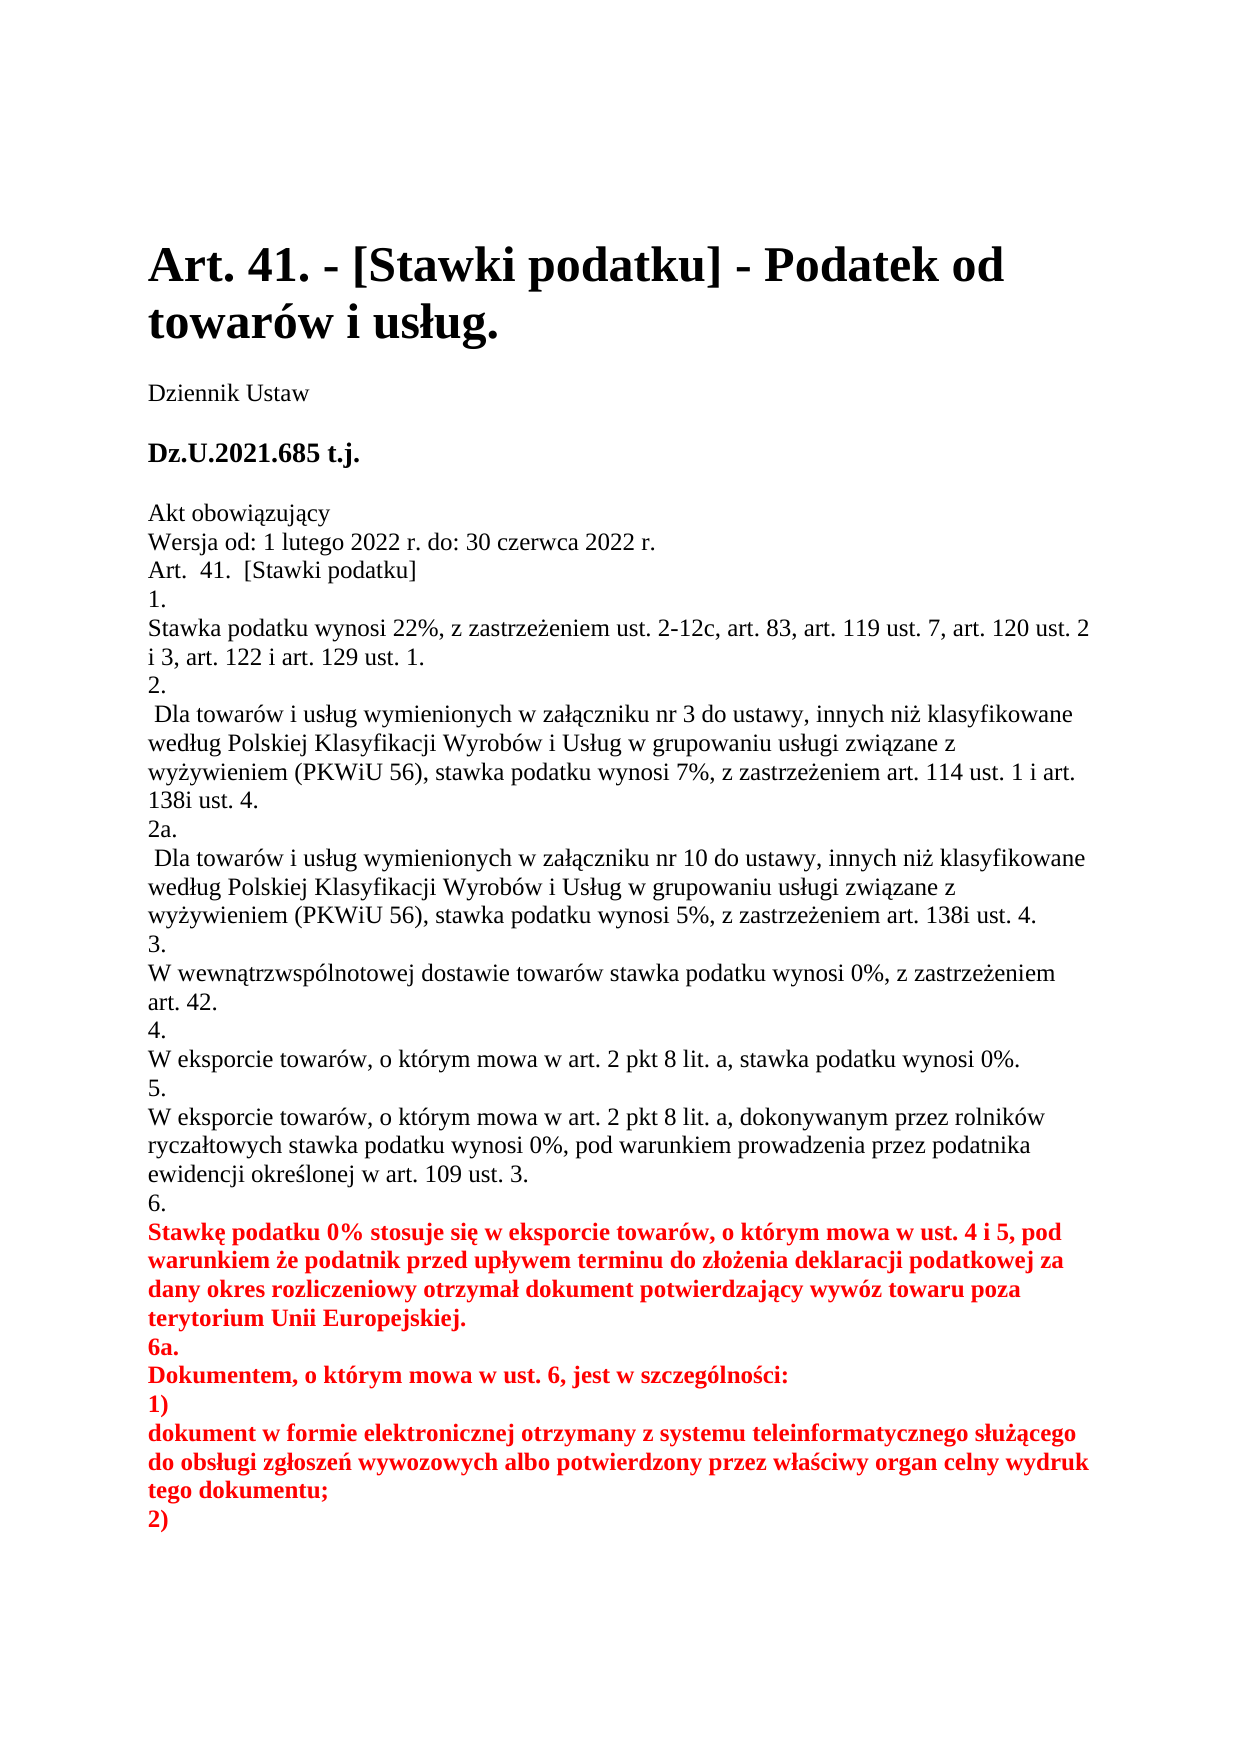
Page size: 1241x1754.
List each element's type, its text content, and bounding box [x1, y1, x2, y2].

text W wewnątrzwspólnotowej dostawie towarów stawka podatku wynosi 0%, z zastrzeżeniem art. 42. [148, 958, 1093, 1015]
text Stawkę podatku 0% stosuje się w eksporcie towarów, o którym mowa w ust. 4 i 5, pod warunkiem że podatnik przed upływem terminu do złożenia deklaracji podatkowej za dany okres rozliczeniowy otrzymał dokument potwierdzający wywóz towaru poza terytorium Unii Europejskiej. [148, 1217, 1093, 1332]
text Art. 41. [Stawki podatku] [148, 555, 1093, 584]
text Stawka podatku wynosi 22%, z zastrzeżeniem ust. 2-12c, art. 83, art. 119 ust. 7, art. 120 ust. 2 i 3, art. 122 i art. 129 ust. 1. [148, 613, 1093, 670]
text 4. [148, 1015, 1093, 1044]
text Dz.U.2021.685 t.j. [148, 436, 1093, 469]
text W eksporcie towarów, o którym mowa w art. 2 pkt 8 lit. a, stawka podatku wynosi 0%. [148, 1044, 1093, 1073]
text Akt obowiązujący [148, 498, 1093, 527]
text 1. [148, 584, 1093, 613]
text 2) [148, 1504, 1093, 1533]
text 2a. [148, 814, 1093, 843]
text Art. 41. - [Stawki podatku] - Podatek od towarów i usług. [148, 234, 1093, 349]
text Wersja od: 1 lutego 2022 r. do: 30 czerwca 2022 r. [148, 527, 1093, 555]
text 5. [148, 1073, 1093, 1102]
text 6. [148, 1188, 1093, 1217]
text dokument w formie elektronicznej otrzymany z systemu teleinformatycznego służącego do obsługi zgłoszeń wywozowych albo potwierdzony przez właściwy organ celny wydruk tego dokumentu; [148, 1418, 1093, 1504]
text Dokumentem, o którym mowa w ust. 6, jest w szczególności: [148, 1360, 1093, 1389]
text 1) [148, 1389, 1093, 1418]
text Dla towarów i usług wymienionych w załączniku nr 3 do ustawy, innych niż klasyfikowane według Polskiej Klasyfikacji Wyrobów i Usług w grupowaniu usługi związane z wyżywieniem (PKWiU 56), stawka podatku wynosi 7%, z zastrzeżeniem art. 114 ust. 1 i art. 138i ust. 4. [148, 699, 1093, 814]
text Dziennik Ustaw [148, 378, 1093, 407]
text 2. [148, 670, 1093, 699]
text 6a. [148, 1332, 1093, 1360]
text Dla towarów i usług wymienionych w załączniku nr 10 do ustawy, innych niż klasyfikowane według Polskiej Klasyfikacji Wyrobów i Usług w grupowaniu usługi związane z wyżywieniem (PKWiU 56), stawka podatku wynosi 5%, z zastrzeżeniem art. 138i ust. 4. [148, 843, 1093, 929]
text W eksporcie towarów, o którym mowa w art. 2 pkt 8 lit. a, dokonywanym przez rolników ryczałtowych stawka podatku wynosi 0%, pod warunkiem prowadzenia przez podatnika ewidencji określonej w art. 109 ust. 3. [148, 1102, 1093, 1188]
text 3. [148, 929, 1093, 958]
